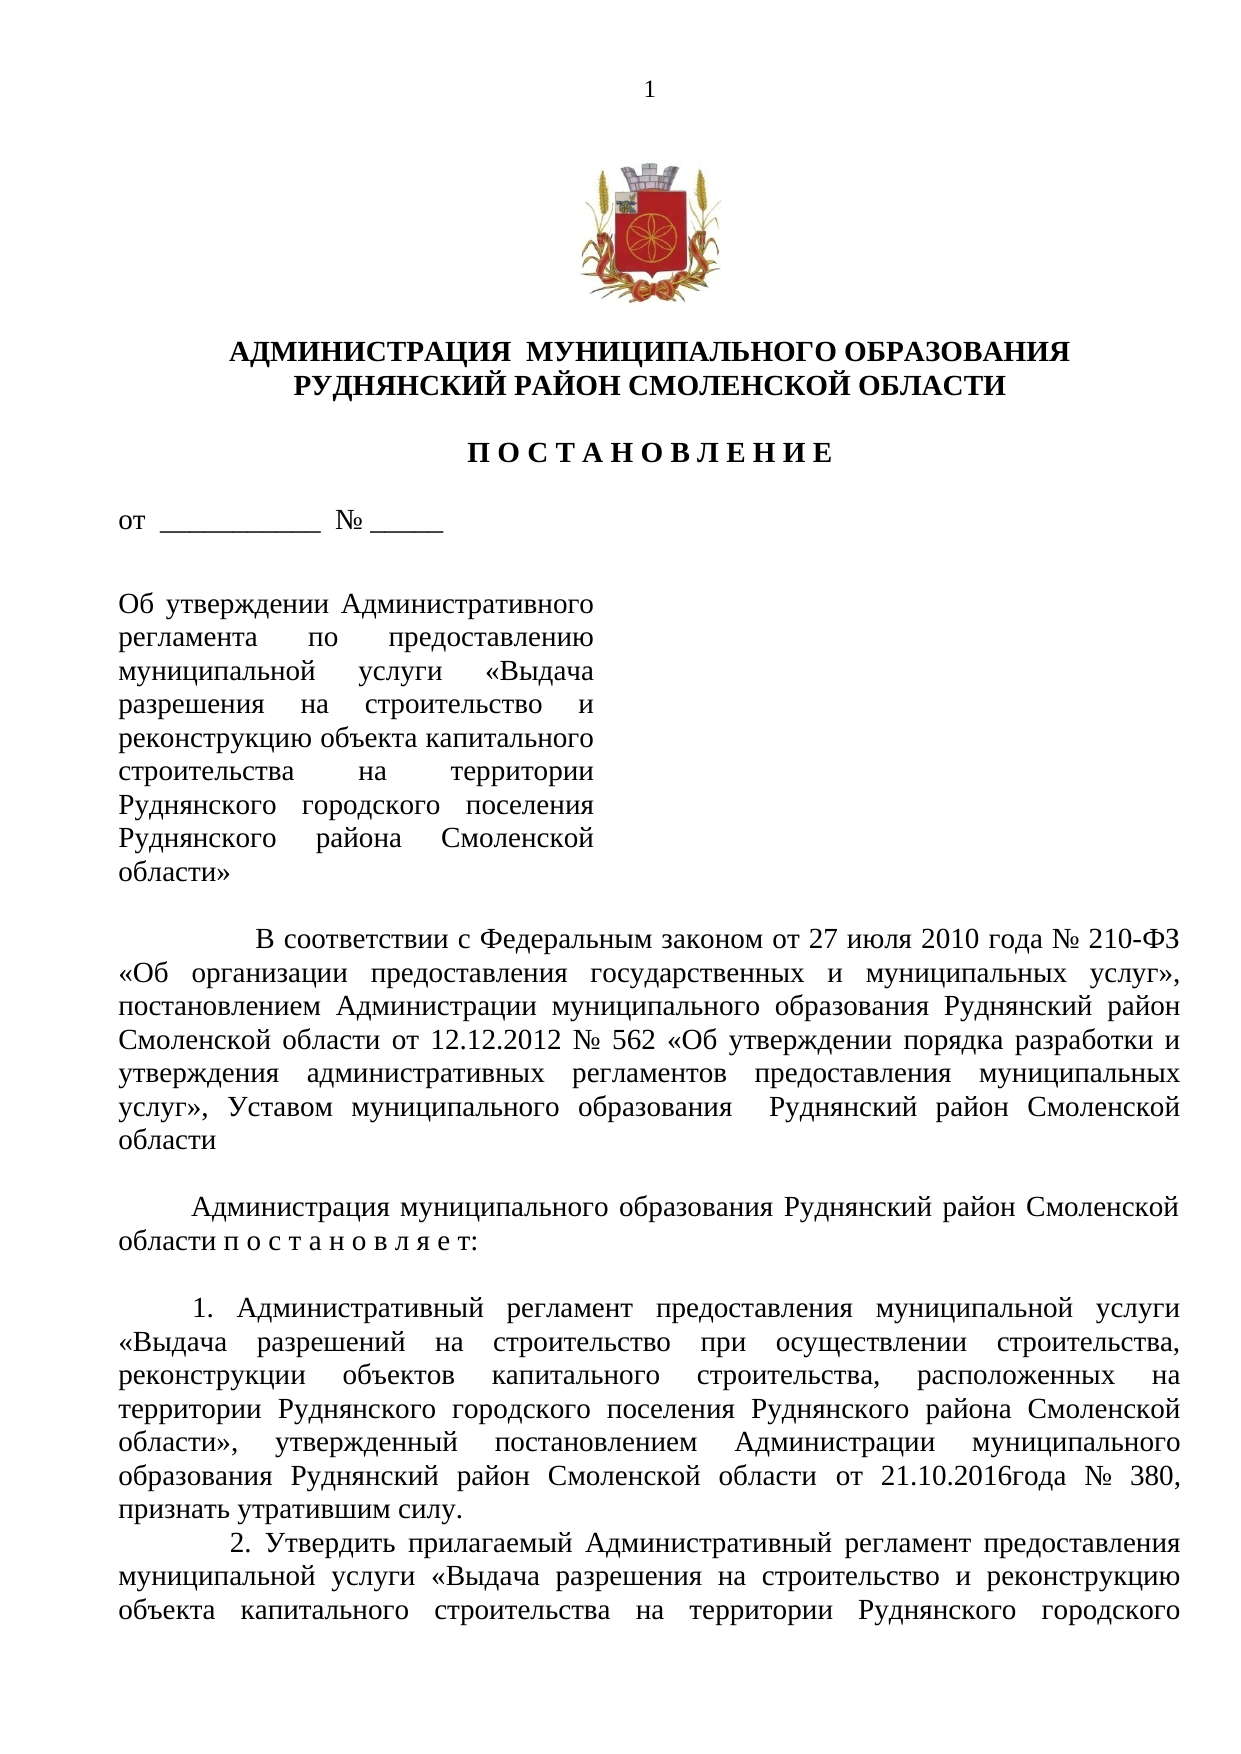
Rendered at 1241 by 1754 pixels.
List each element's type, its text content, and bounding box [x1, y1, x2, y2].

subtitle АДМИНИСТРАЦИЯ МУНИЦИПАЛЬНОГО ОБРАЗОВАНИЯ [118, 334, 1181, 368]
table_header Об утверждении Административного регламента по предоставлению муниципальной услуги «Выдача разрешения на строительство и реконструкцию объекта капитального строительства на территории Руднянского городского поселения Руднянского района Смоленской области» [107, 552, 605, 888]
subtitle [118, 1525, 1181, 1626]
subtitle Администрация муниципального образования Руднянский район Смоленской области п о с т а н о в л я е т: [118, 1189, 1181, 1257]
subtitle 1. Административный регламент предоставления муниципальной услуги «Выдача разрешений на строительство при осуществлении строительства, реконструкции объектов капитального строительства, расположенных на территории Руднянского городского поселения Руднянского района Смоленской области», утвержденный постановлением Администрации муниципального образования Руднянский район Смоленской области от 21.10.2016года № 380, признать утратившим силу. [118, 1290, 1181, 1525]
subtitle от ___________ № _____ [118, 502, 1181, 535]
subtitle РУДНЯНСКИЙ РАЙОН СМОЛЕНСКОЙ ОБЛАСТИ [118, 368, 1181, 401]
subtitle П О С Т А Н О В Л Е Н И Е [118, 435, 1181, 468]
picture [577, 160, 722, 306]
text В соответствии с Федеральным законом от 27 июля 2010 года № 210-ФЗ «Об организации предоставления государственных и муниципальных услуг», постановлением Администрации муниципального образования Руднянский район Смоленской области от 12.12.2012 № 562 «Об утверждении порядка разработки и утверждения административных регламентов предоставления муниципальных услуг», Уставом муниципального образования Руднянский район Смоленской области [118, 921, 1181, 1156]
